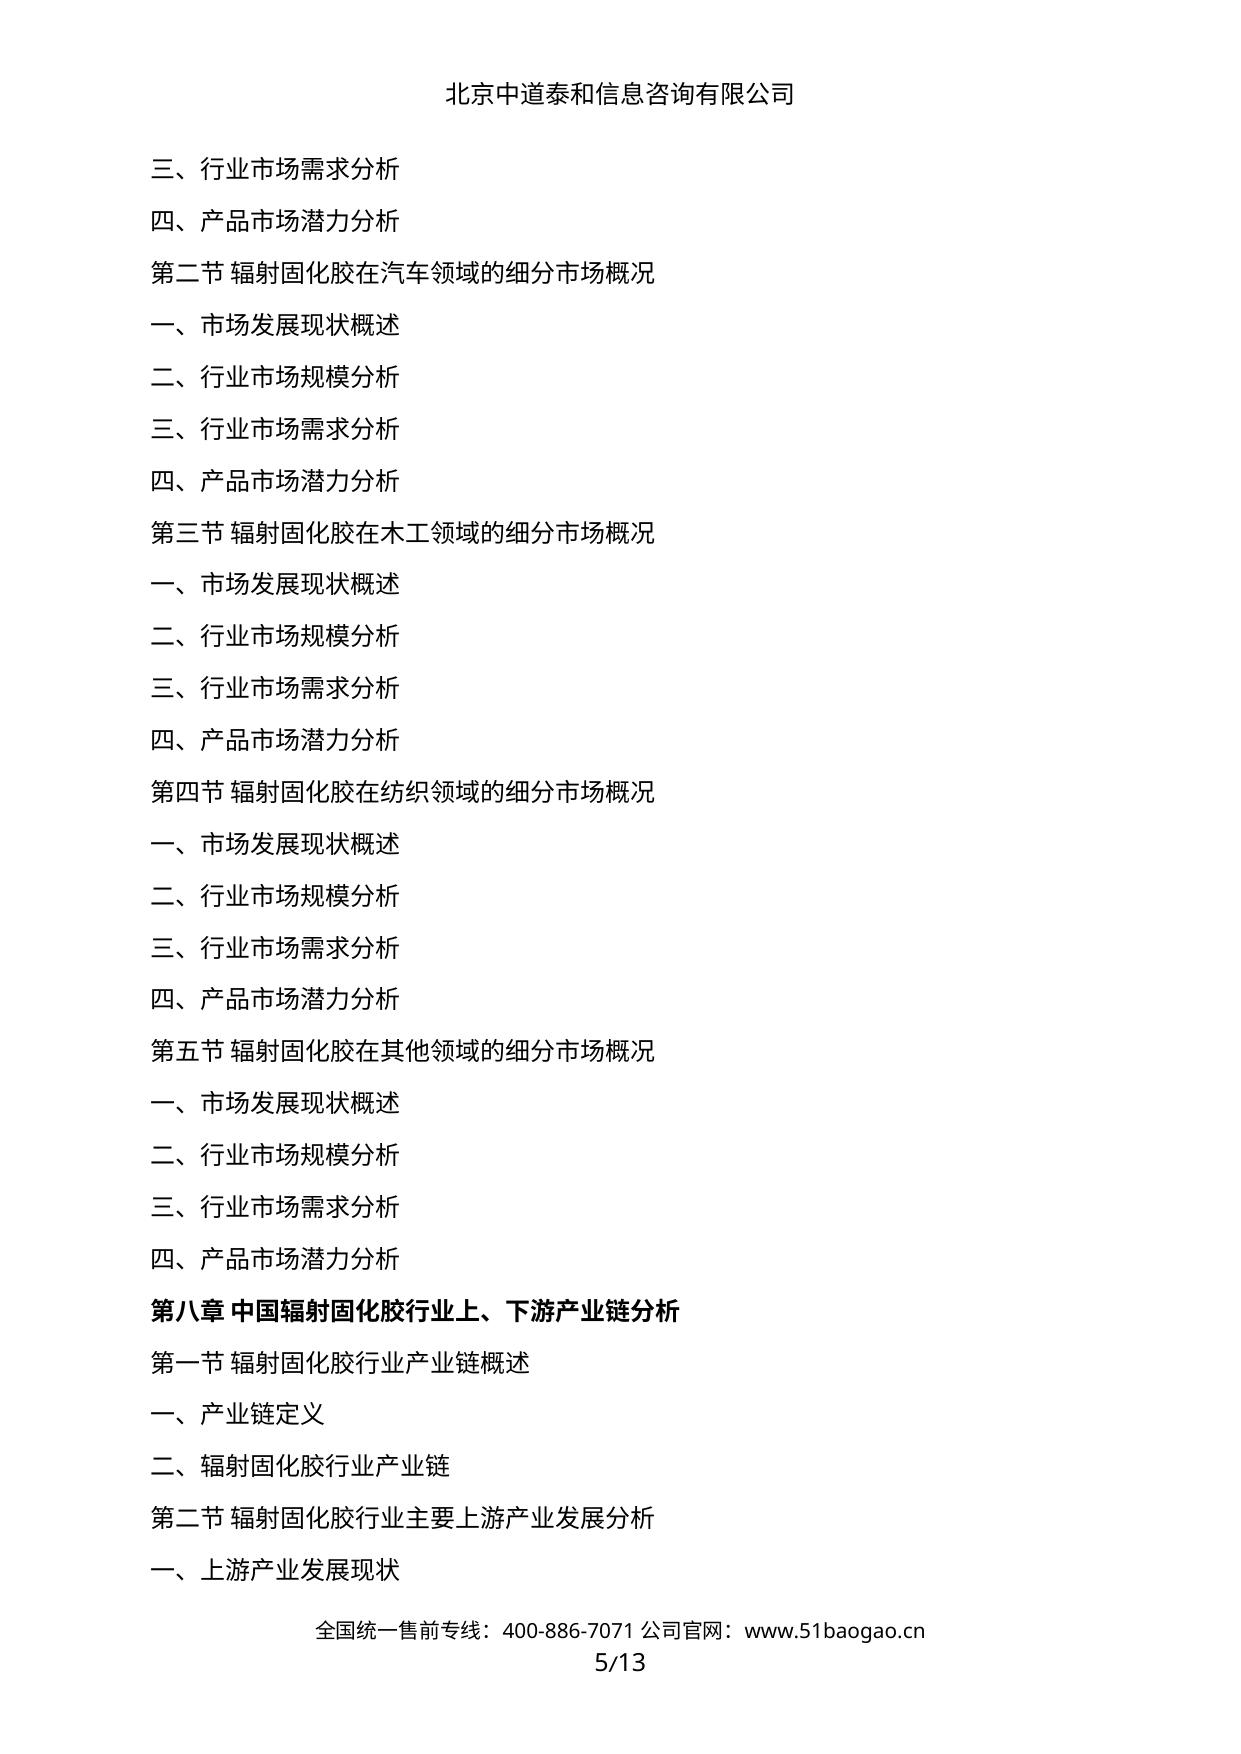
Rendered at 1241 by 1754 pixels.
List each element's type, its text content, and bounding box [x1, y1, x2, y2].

text 三、行业市场需求分析 [150, 1187, 1090, 1224]
text 一、产业链定义 [150, 1395, 1090, 1431]
text 四、产品市场潜力分析 [150, 1239, 1090, 1276]
text 三、行业市场需求分析 [150, 669, 1090, 705]
text 一、市场发展现状概述 [150, 565, 1090, 601]
text 四、产品市场潜力分析 [150, 461, 1090, 497]
text 第五节 辐射固化胶在其他领域的细分市场概况 [150, 1032, 1090, 1068]
text 第二节 辐射固化胶行业主要上游产业发展分析 [150, 1499, 1090, 1535]
text 第八章 中国辐射固化胶行业上、下游产业链分析 [150, 1291, 1090, 1327]
text 三、行业市场需求分析 [150, 150, 1090, 186]
text 一、上游产业发展现状 [150, 1551, 1090, 1587]
text 四、产品市场潜力分析 [150, 202, 1090, 238]
text 三、行业市场需求分析 [150, 409, 1090, 446]
text 三、行业市场需求分析 [150, 928, 1090, 964]
text 二、行业市场规模分析 [150, 876, 1090, 912]
text 第四节 辐射固化胶在纺织领域的细分市场概况 [150, 772, 1090, 809]
text 第三节 辐射固化胶在木工领域的细分市场概况 [150, 513, 1090, 549]
text 二、行业市场规模分析 [150, 1136, 1090, 1172]
text 四、产品市场潜力分析 [150, 721, 1090, 757]
text 第一节 辐射固化胶行业产业链概述 [150, 1343, 1090, 1379]
text 二、行业市场规模分析 [150, 617, 1090, 653]
text 第二节 辐射固化胶在汽车领域的细分市场概况 [150, 254, 1090, 290]
text 二、辐射固化胶行业产业链 [150, 1447, 1090, 1483]
text 一、市场发展现状概述 [150, 824, 1090, 861]
text 一、市场发展现状概述 [150, 1084, 1090, 1120]
text 四、产品市场潜力分析 [150, 980, 1090, 1016]
text 一、市场发展现状概述 [150, 306, 1090, 342]
text 二、行业市场规模分析 [150, 357, 1090, 394]
